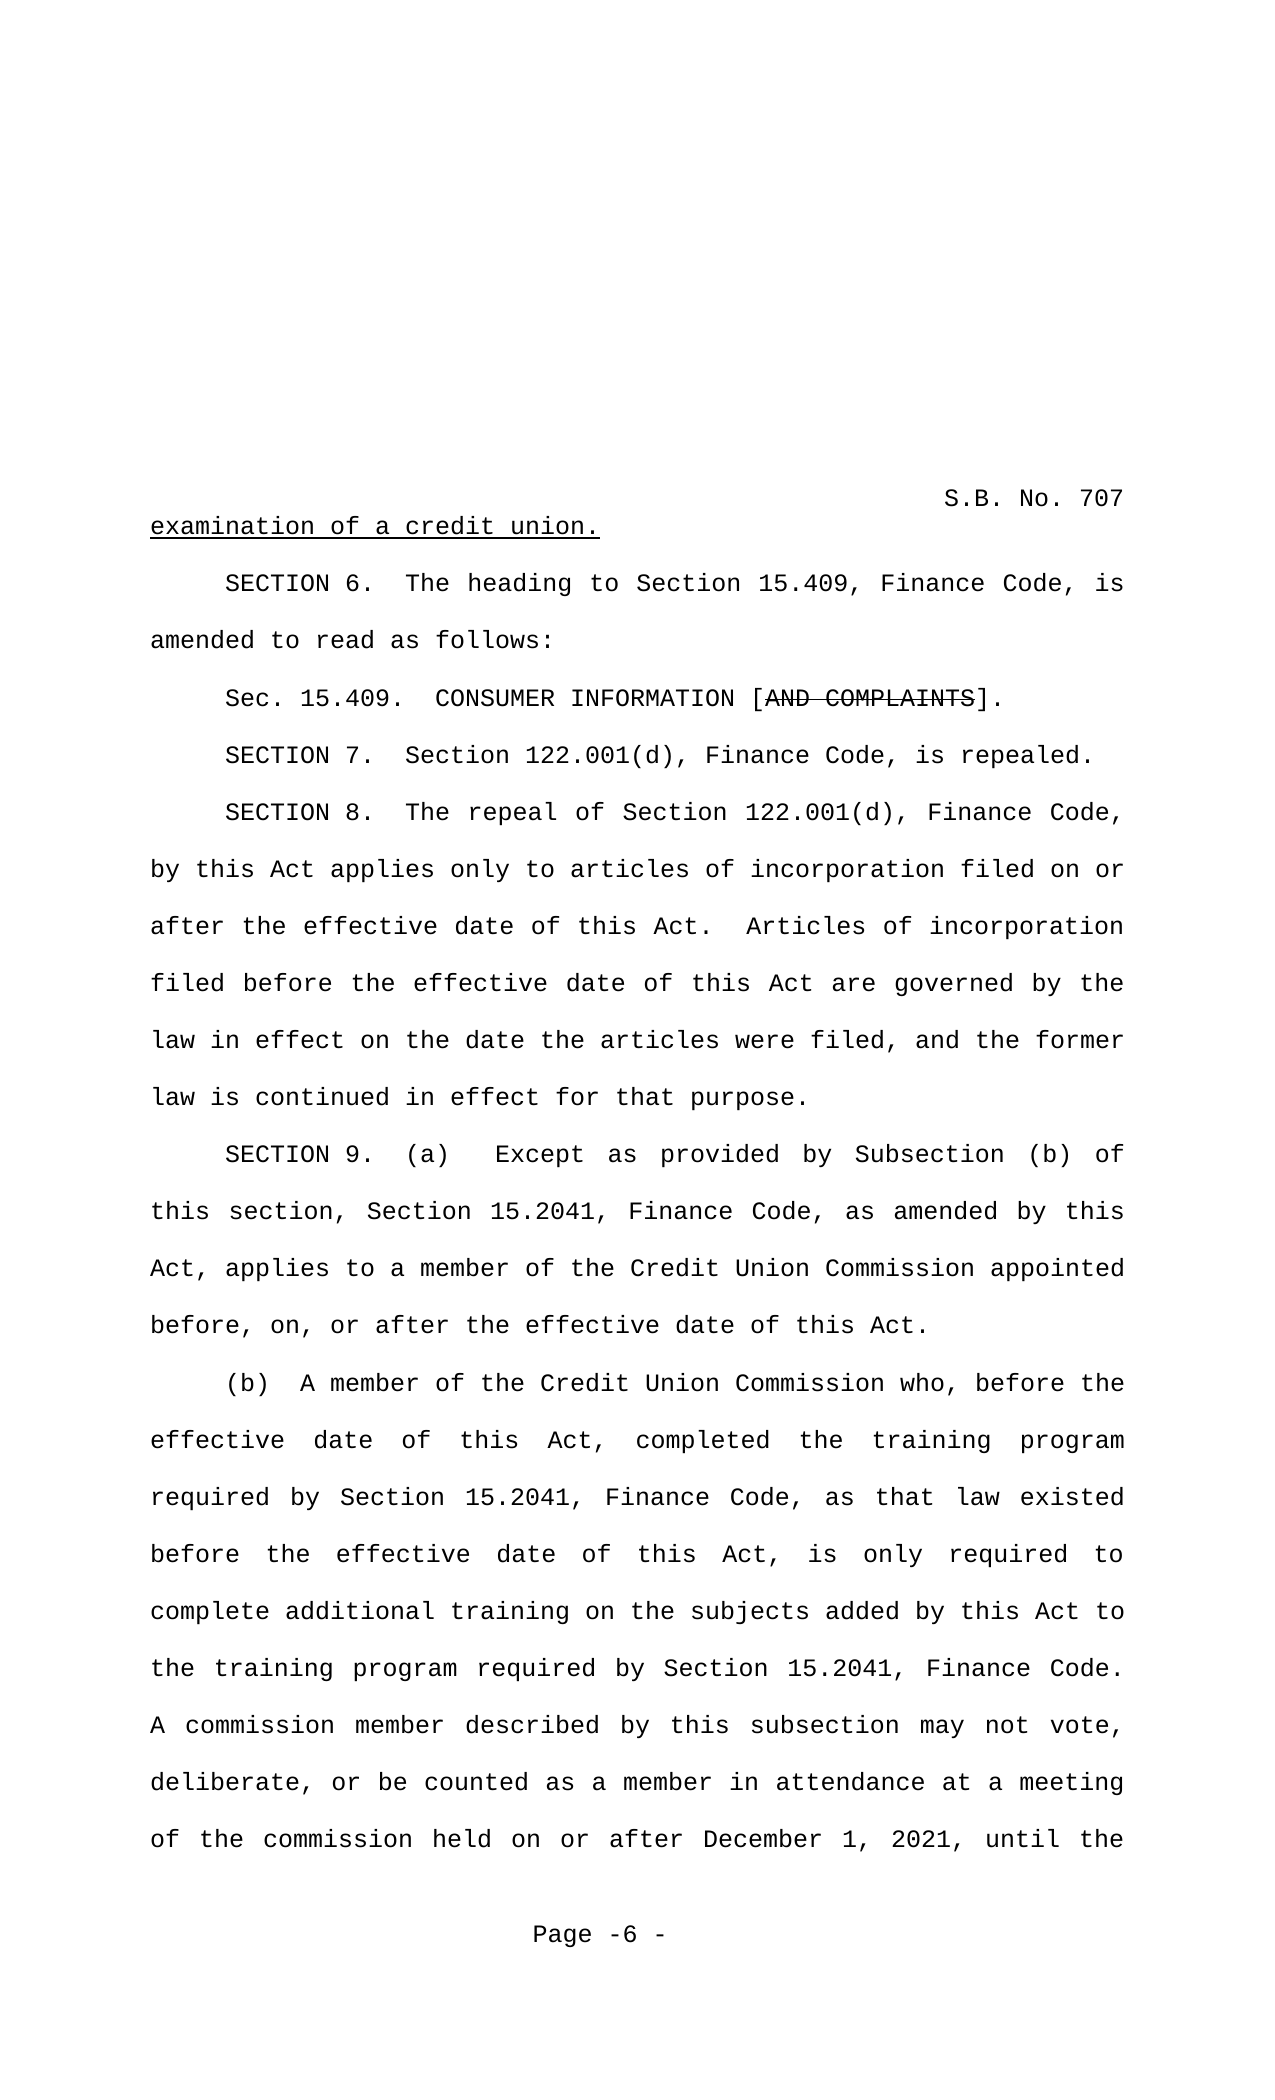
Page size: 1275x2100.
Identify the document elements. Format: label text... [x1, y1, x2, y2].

text SECTION 9. (a) Except as provided by Subsection (b) of this section, Section 15.2041, Finance Code, as amended by this Act, applies to a member of the Credit Union Commission appointed before, on, or after the effective date of this Act. [150, 1142, 1125, 1341]
text Sec. 15.409. CONSUMER INFORMATION [AND COMPLAINTS]. [150, 685, 1125, 713]
text SECTION 8. The repeal of Section 122.001(d), Finance Code, by this Act applies only to articles of incorporation filed on or after the effective date of this Act. Articles of incorporation filed before the effective date of this Act are governed by the law in effect on the date the articles were filed, and the former law is continued in effect for that purpose. [150, 799, 1125, 1113]
text SECTION 6. The heading to Section 15.409, Finance Code, is amended to read as follows: [150, 571, 1125, 656]
text SECTION 7. Section 122.001(d), Finance Code, is repealed. [150, 742, 1125, 771]
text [150, 1370, 1125, 1855]
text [150, 514, 1125, 542]
